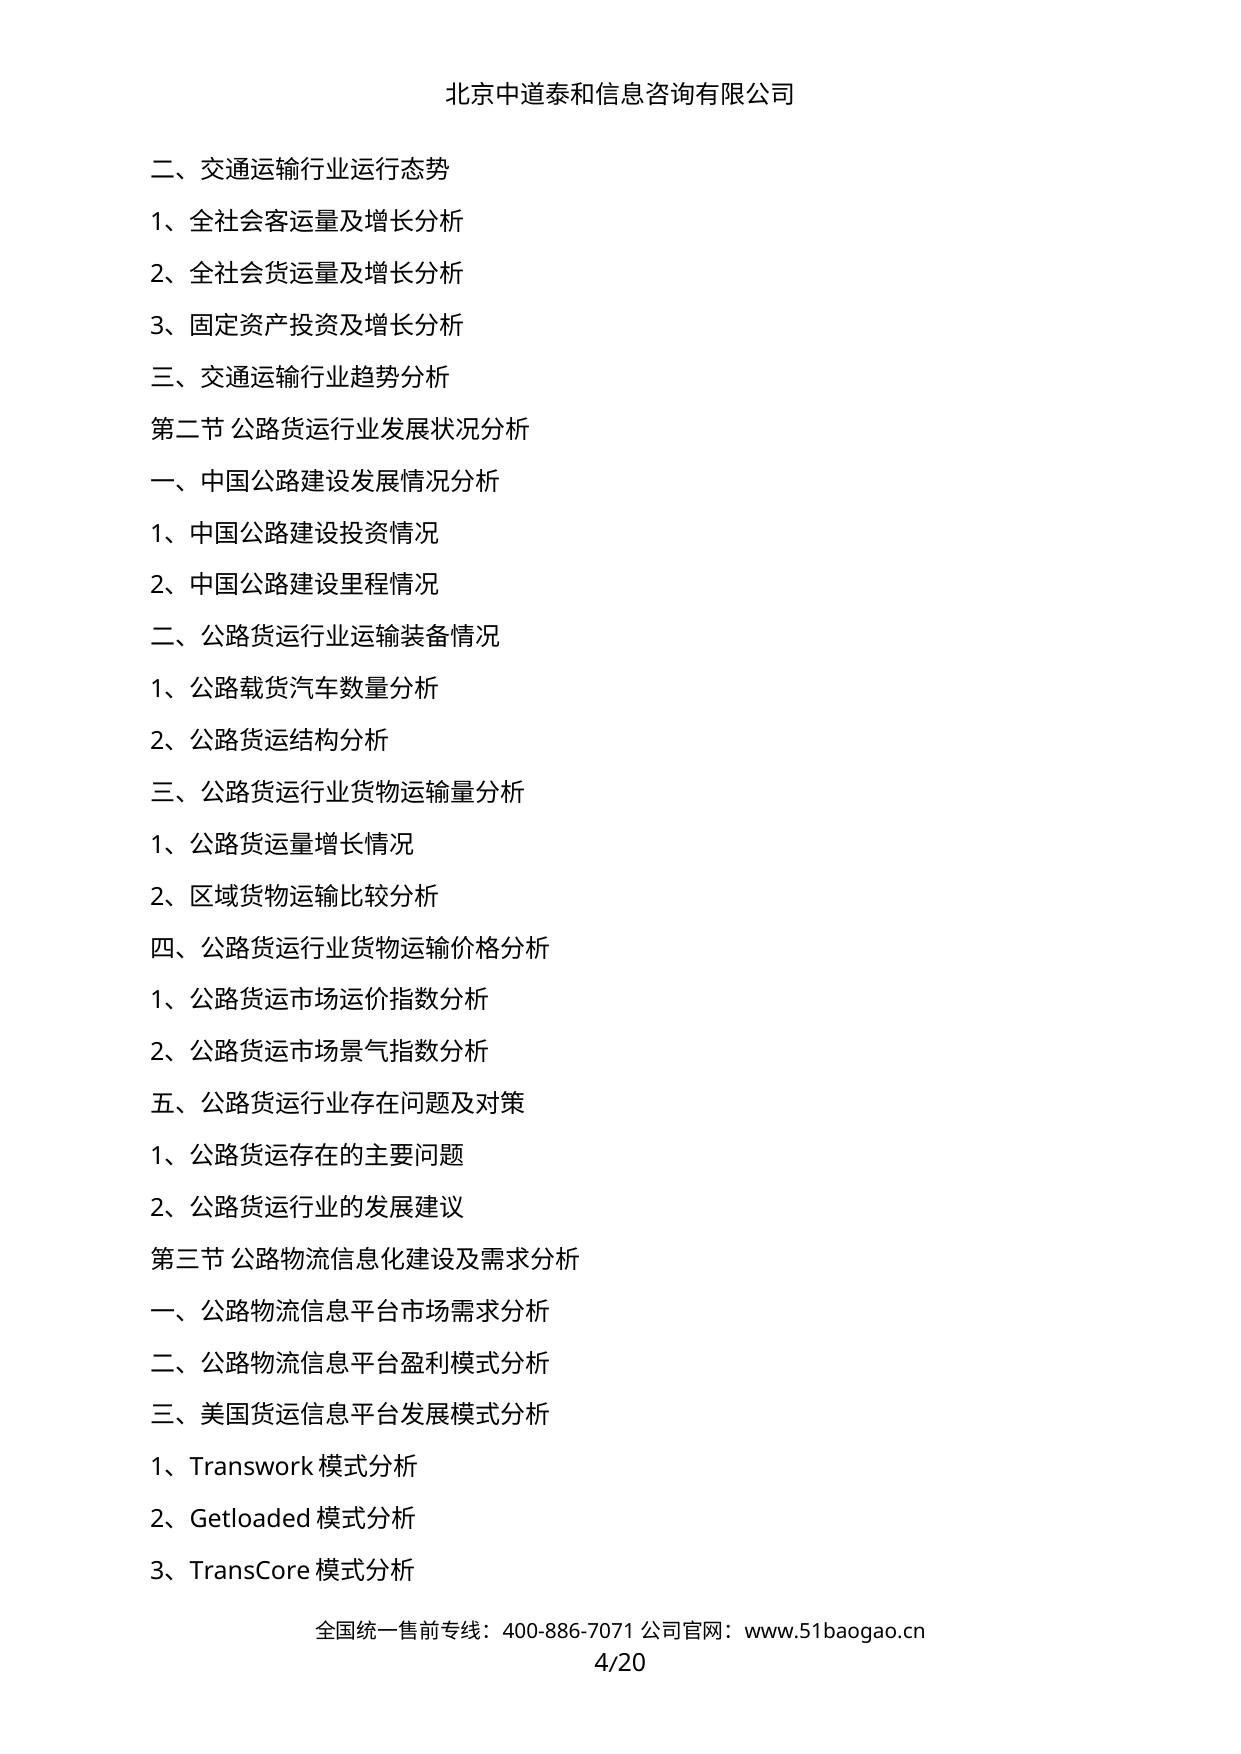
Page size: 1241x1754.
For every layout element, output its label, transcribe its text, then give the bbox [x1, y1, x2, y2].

text 第三节 公路物流信息化建设及需求分析 [150, 1239, 1090, 1276]
text 2、公路货运行业的发展建议 [150, 1187, 1090, 1224]
text 二、公路货运行业运输装备情况 [150, 617, 1090, 653]
text 2、中国公路建设里程情况 [150, 565, 1090, 601]
text 2、区域货物运输比较分析 [150, 876, 1090, 912]
text 2、公路货运市场景气指数分析 [150, 1032, 1090, 1068]
text 2、Getloaded模式分析 [150, 1499, 1090, 1535]
text 1、全社会客运量及增长分析 [150, 202, 1090, 238]
text 1、中国公路建设投资情况 [150, 513, 1090, 549]
text 一、中国公路建设发展情况分析 [150, 461, 1090, 497]
text 1、公路货运存在的主要问题 [150, 1136, 1090, 1172]
text 三、公路货运行业货物运输量分析 [150, 772, 1090, 809]
text 1、公路载货汽车数量分析 [150, 669, 1090, 705]
text 第二节 公路货运行业发展状况分析 [150, 409, 1090, 446]
text 1、公路货运市场运价指数分析 [150, 980, 1090, 1016]
text 二、交通运输行业运行态势 [150, 150, 1090, 186]
text 三、美国货运信息平台发展模式分析 [150, 1395, 1090, 1431]
text 二、公路物流信息平台盈利模式分析 [150, 1343, 1090, 1379]
text 四、公路货运行业货物运输价格分析 [150, 928, 1090, 964]
text 一、公路物流信息平台市场需求分析 [150, 1291, 1090, 1327]
text 2、全社会货运量及增长分析 [150, 254, 1090, 290]
text 3、TransCore模式分析 [150, 1551, 1090, 1587]
text 1、公路货运量增长情况 [150, 824, 1090, 861]
text 三、交通运输行业趋势分析 [150, 357, 1090, 394]
text 2、公路货运结构分析 [150, 721, 1090, 757]
text 1、Transwork模式分析 [150, 1447, 1090, 1483]
text 五、公路货运行业存在问题及对策 [150, 1084, 1090, 1120]
text 3、固定资产投资及增长分析 [150, 306, 1090, 342]
